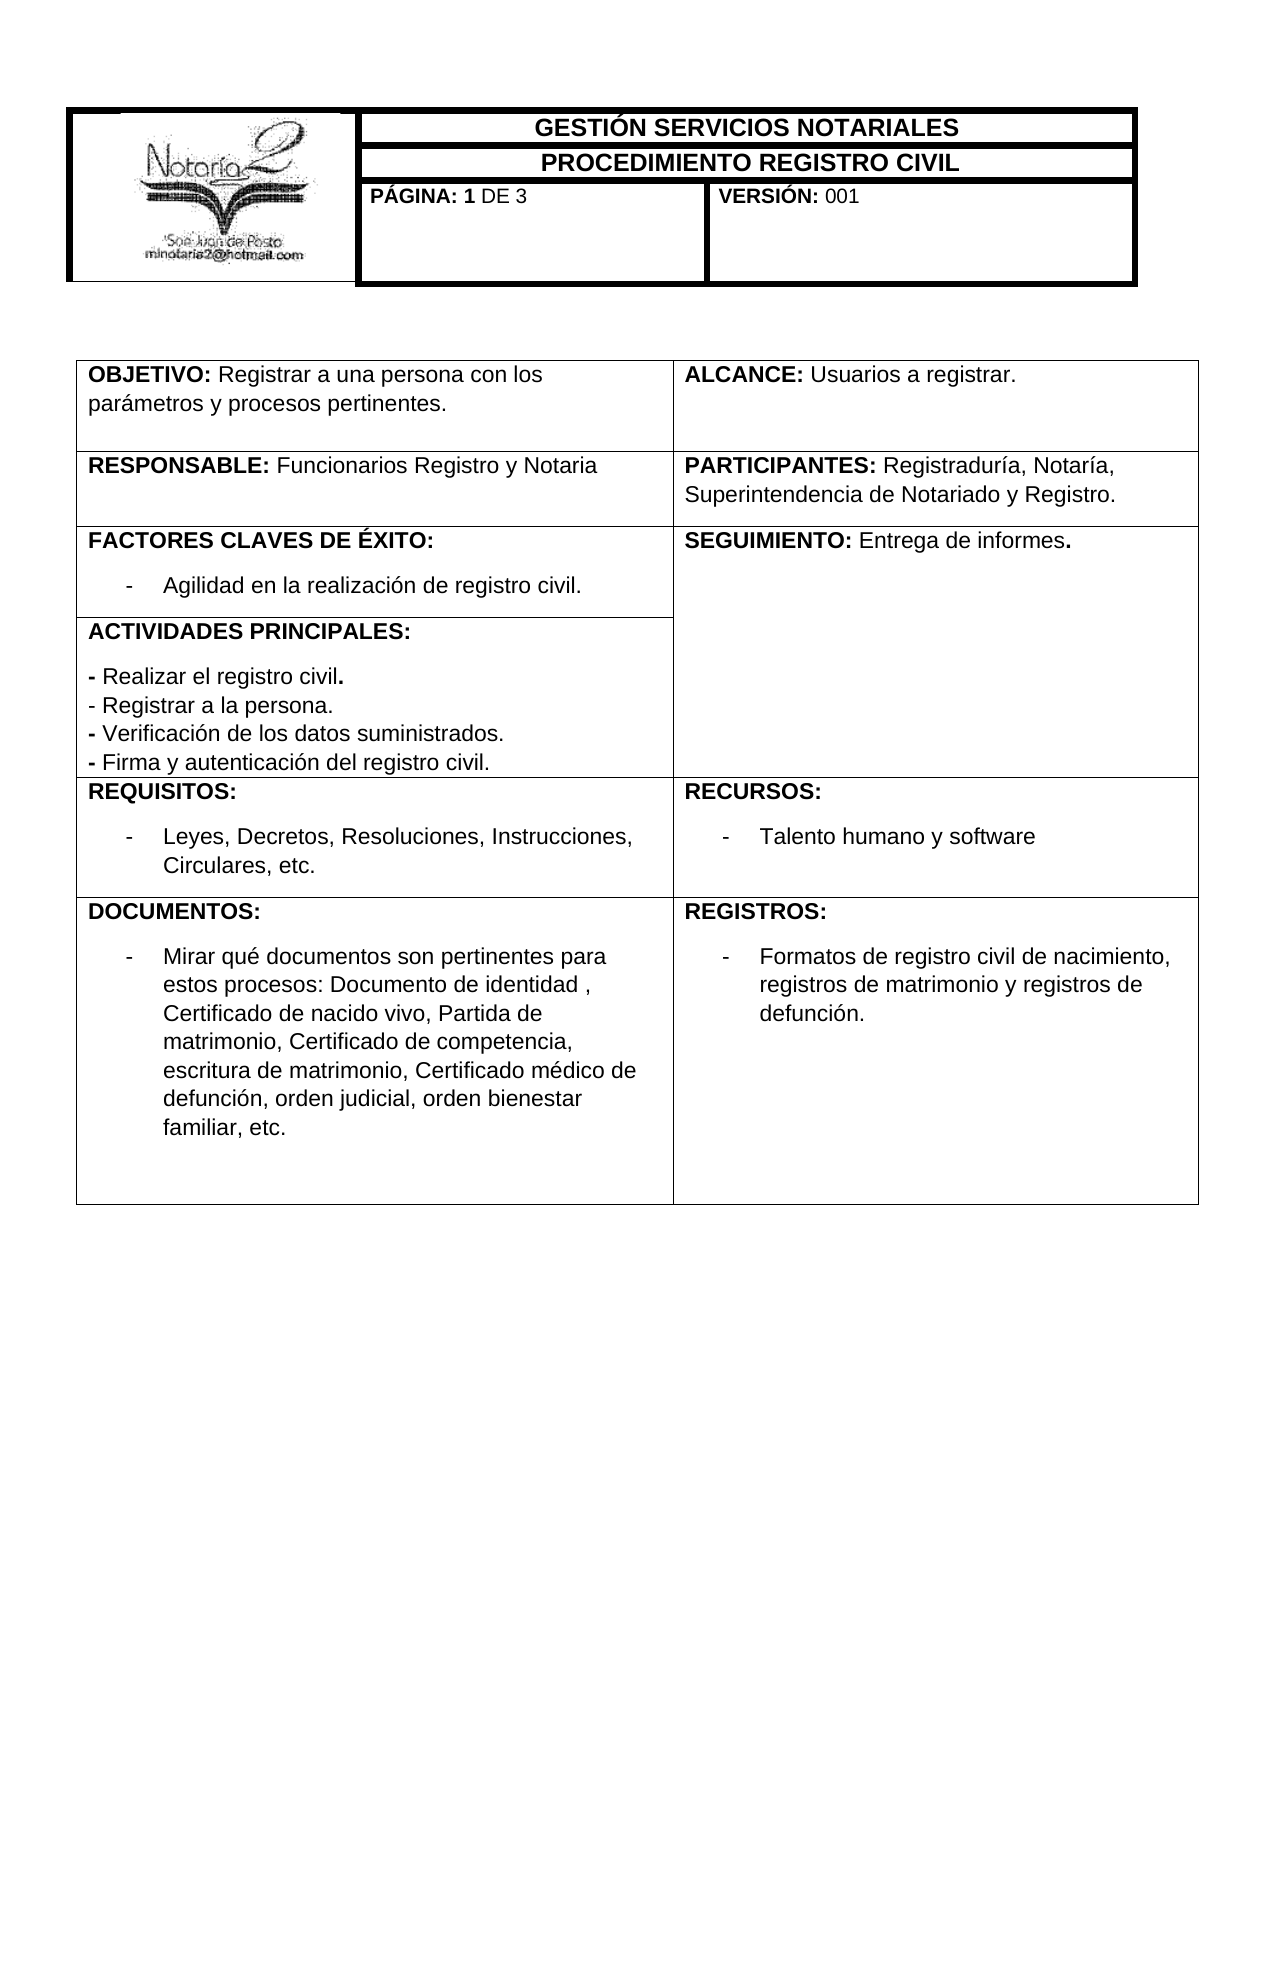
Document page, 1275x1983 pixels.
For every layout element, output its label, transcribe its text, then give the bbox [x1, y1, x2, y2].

table_cell DOCUMENTOS: Mirar qué documentos son pertinentes para estos procesos: Documento de identidad , Certificado de nacido vivo, Partida de matrimonio, Certificado de competencia, escritura de matrimonio, Certificado médico de defunción, orden judicial, orden bienestar familiar, etc. [77, 898, 673, 1204]
table_cell ACTIVIDADES PRINCIPALES: - Realizar el registro civil. - Registrar a la persona. - Verificación de los datos suministrados. - Firma y autenticación del registro civil. [77, 618, 673, 777]
table_cell RESPONSABLE: Funcionarios Registro y Notaria [77, 452, 673, 526]
table_cell PARTICIPANTES: Registraduría, Notaría, Superintendencia de Notariado y Registro. [674, 452, 1198, 526]
picture [120, 113, 341, 281]
table_header OBJETIVO: Registrar a una persona con los parámetros y procesos pertinentes. [77, 361, 673, 451]
table_cell FACTORES CLAVES DE ÉXITO: Agilidad en la realización de registro civil. [77, 527, 673, 617]
table_cell REQUISITOS: Leyes, Decretos, Resoluciones, Instrucciones, Circulares, etc. [77, 778, 673, 897]
table_cell SEGUIMIENTO: Entrega de informes. [674, 527, 1198, 777]
table_header ALCANCE: Usuarios a registrar. [674, 361, 1198, 451]
table_cell REGISTROS: Formatos de registro civil de nacimiento, registros de matrimonio y registros de defunción. [674, 898, 1198, 1204]
table_cell RECURSOS: Talento humano y software [674, 778, 1198, 897]
